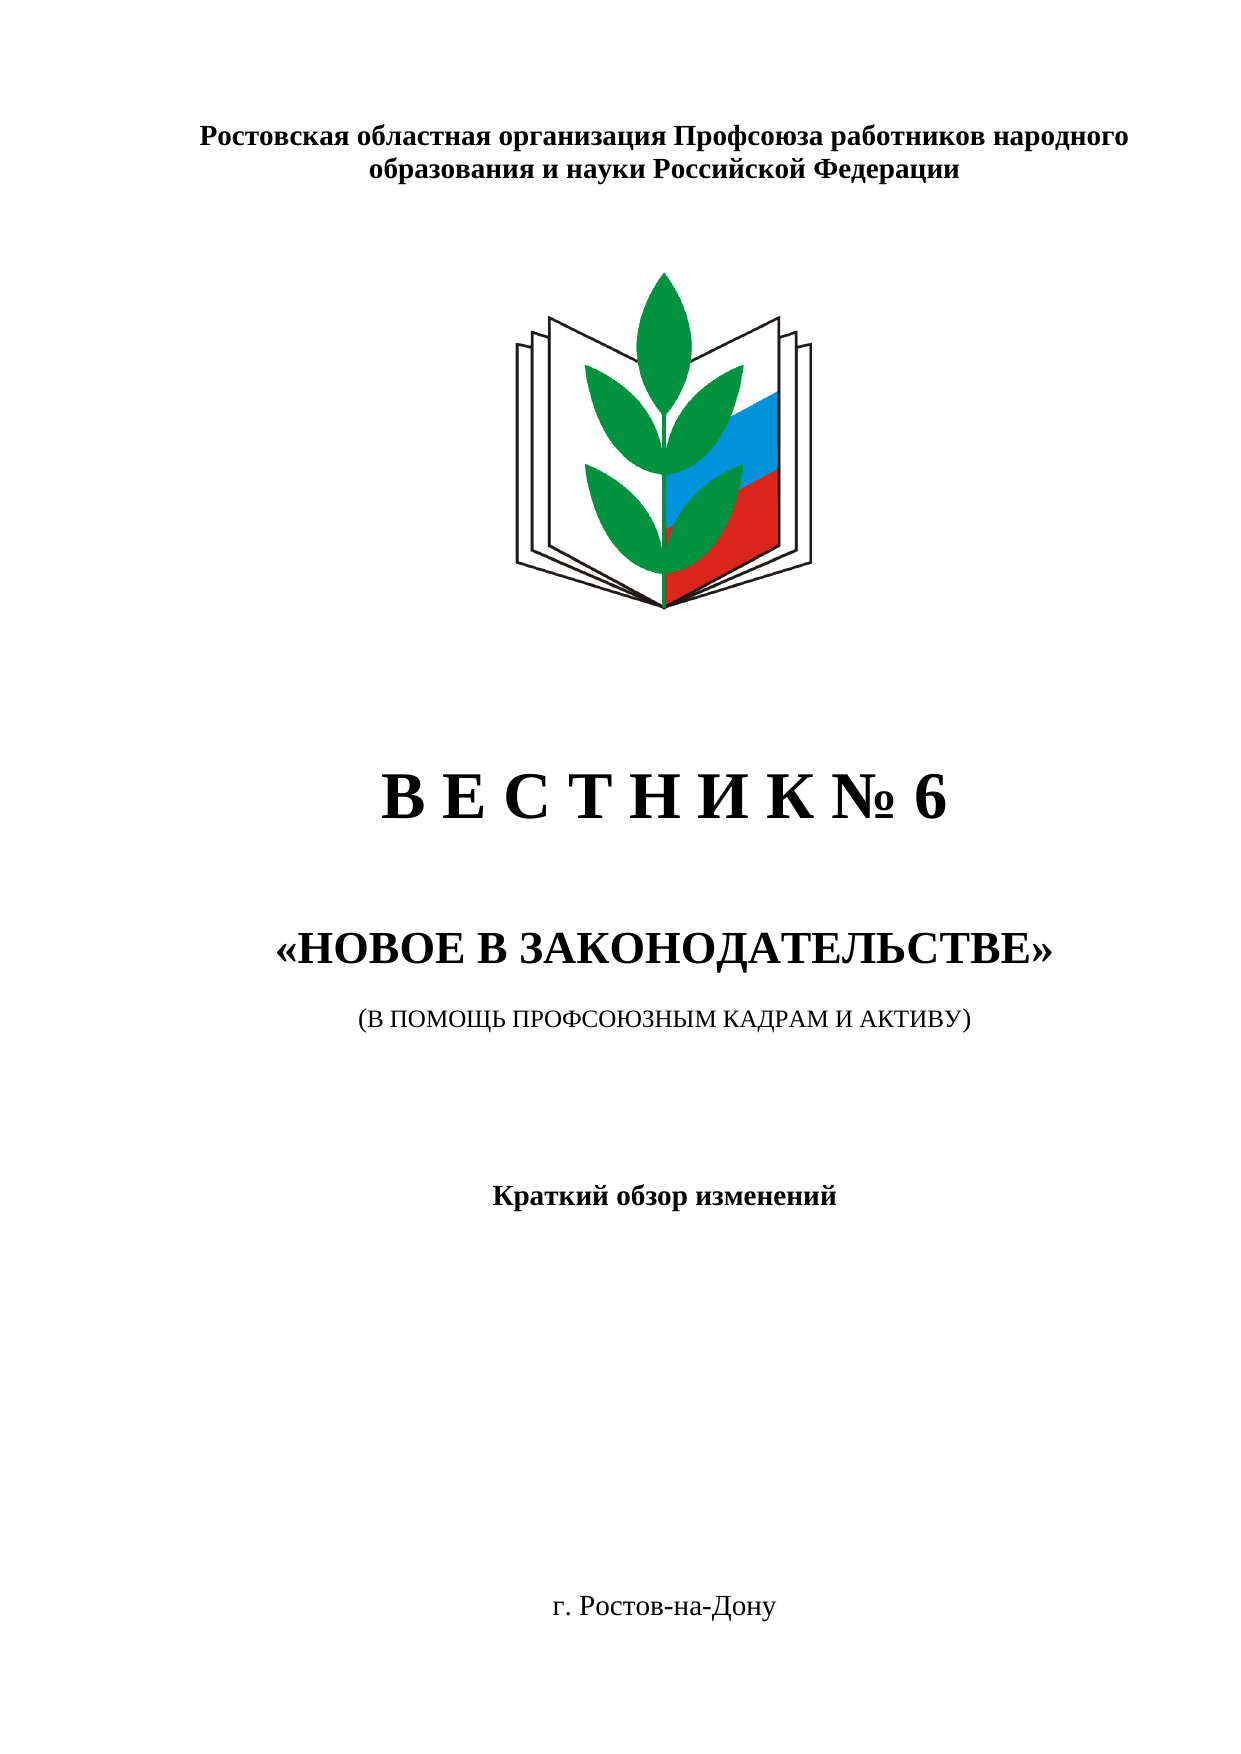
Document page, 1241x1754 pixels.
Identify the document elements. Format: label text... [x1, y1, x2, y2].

text (В ПОМОЩЬ ПРОФСОЮЗНЫМ КАДРАМ И АКТИВУ) [177, 1002, 1152, 1033]
text В Е С Т Н И К № 6 [177, 756, 1152, 833]
text Ростовская областная организация Профсоюза работников народного образования и науки Российской Федерации [177, 118, 1152, 185]
text Краткий обзор изменений [177, 1178, 1152, 1212]
text «НОВОЕ В ЗАКОНОДАТЕЛЬСТВЕ» [177, 920, 1152, 973]
text г. Ростов-на-Дону [177, 1588, 1152, 1622]
